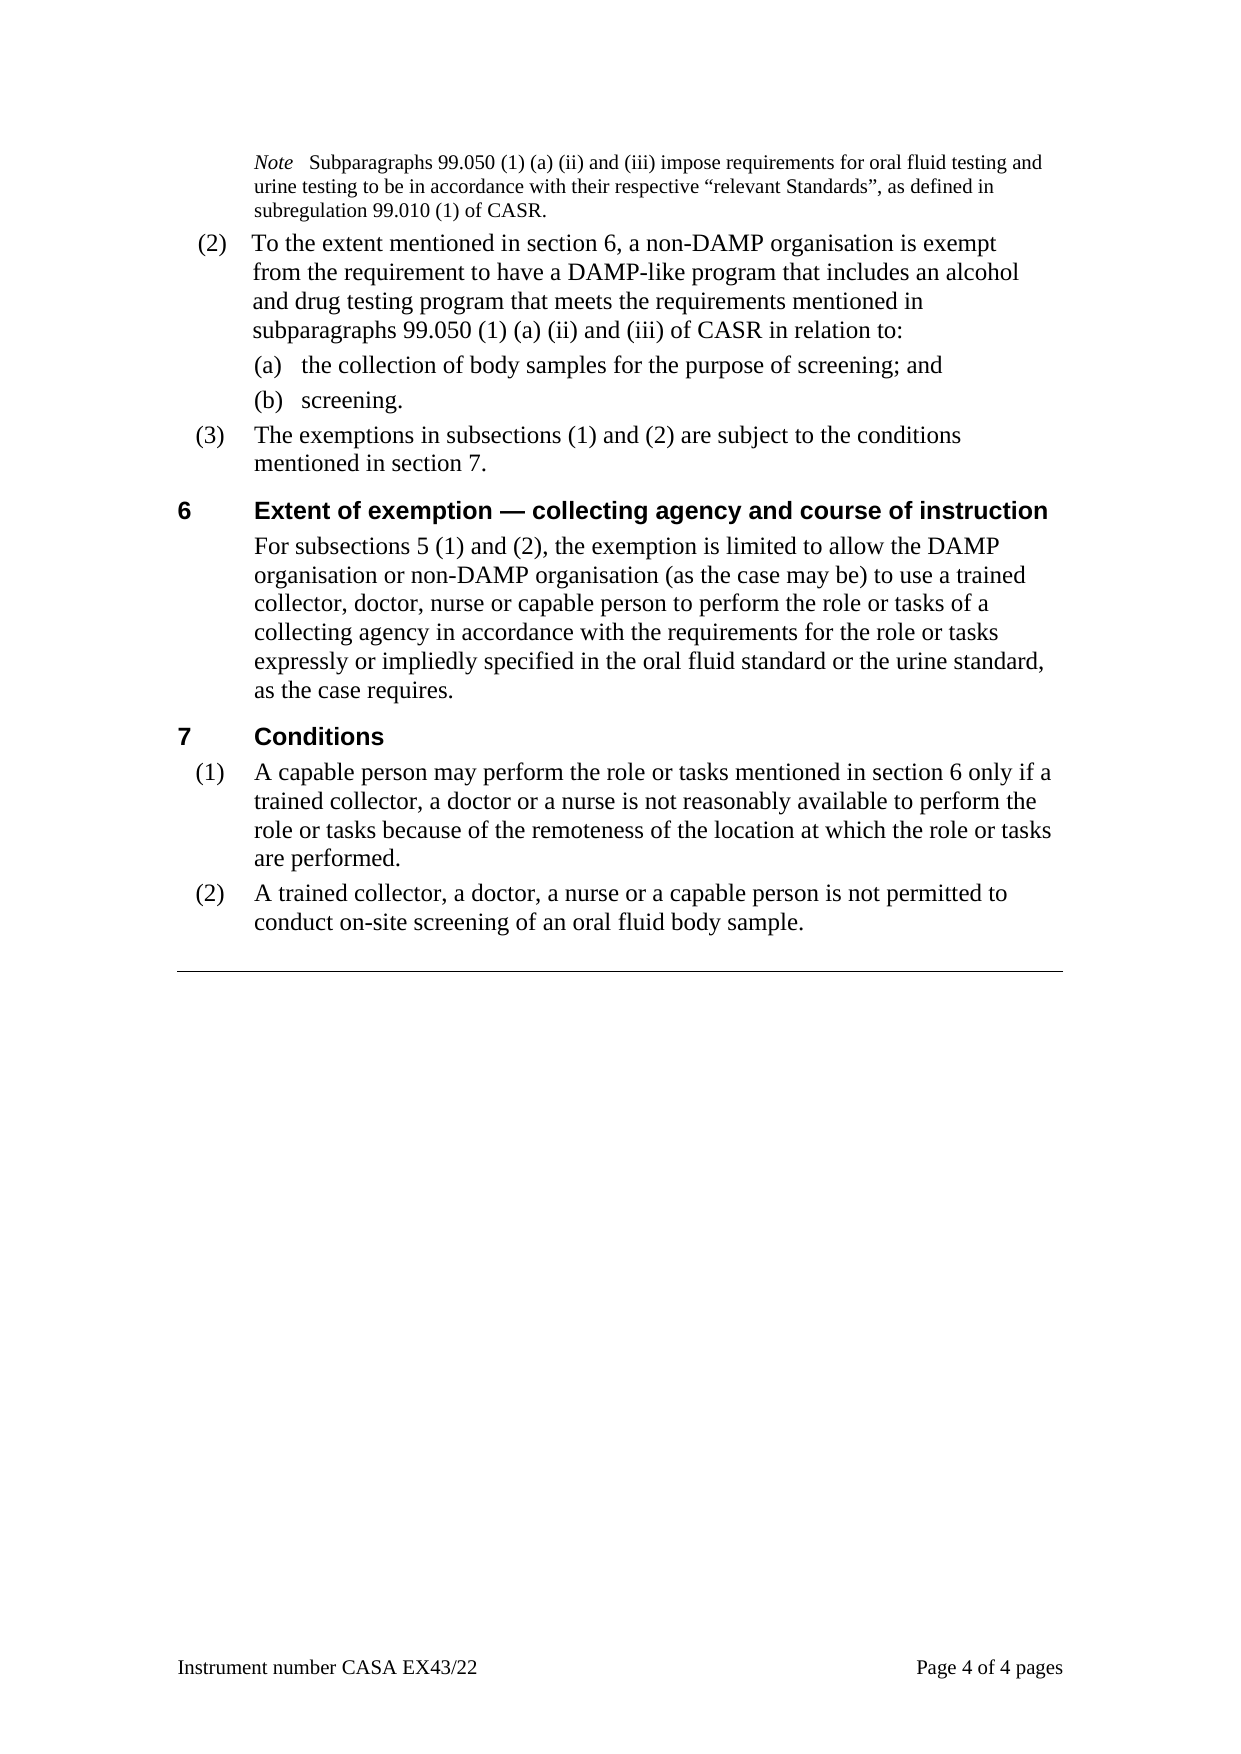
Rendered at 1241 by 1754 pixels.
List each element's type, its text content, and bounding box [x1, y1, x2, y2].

text (3) The exemptions in subsections (1) and (2) are subject to the conditions mentioned in section 7. [148, 420, 1063, 477]
subtitle 6 Extent of exemption — collecting agency and course of instruction [177, 496, 1063, 525]
text (2) A trained collector, a doctor, a nurse or a capable person is not permitted to conduct on-site screening of an oral fluid body sample. [148, 878, 1063, 936]
text (a) the collection of body samples for the purpose of screening; and [254, 350, 1063, 378]
text (1) A capable person may perform the role or tasks mentioned in section 6 only if a trained collector, a doctor or a nurse is not reasonably available to perform the role or tasks because of the remoteness of the location at which the role or tasks are performed. [148, 757, 1063, 872]
text (b) screening. [254, 385, 1063, 413]
subtitle 7 Conditions [177, 722, 1063, 751]
text For subsections 5 (1) and (2), the exemption is limited to allow the DAMP organisation or non-DAMP organisation (as the case may be) to use a trained collector, doctor, nurse or capable person to perform the role or tasks of a collecting agency in accordance with the requirements for the role or tasks expressly or impliedly specified in the oral fluid standard or the urine standard, as the case requires. [148, 531, 1063, 703]
text (2) To the extent mentioned in section 6, a non-DAMP organisation is exempt from the requirement to have a DAMP-like program that includes an alcohol and drug testing program that meets the requirements mentioned in subparagraphs 99.050 (1) (a) (ii) and (iii) of CASR in relation to: [198, 228, 1048, 343]
text Note Subparagraphs 99.050 (1) (a) (ii) and (iii) impose requirements for oral fluid testing and urine testing to be in accordance with their respective “relevant Standards”, as defined in subregulation 99.010 (1) of CASR. [254, 150, 1063, 222]
